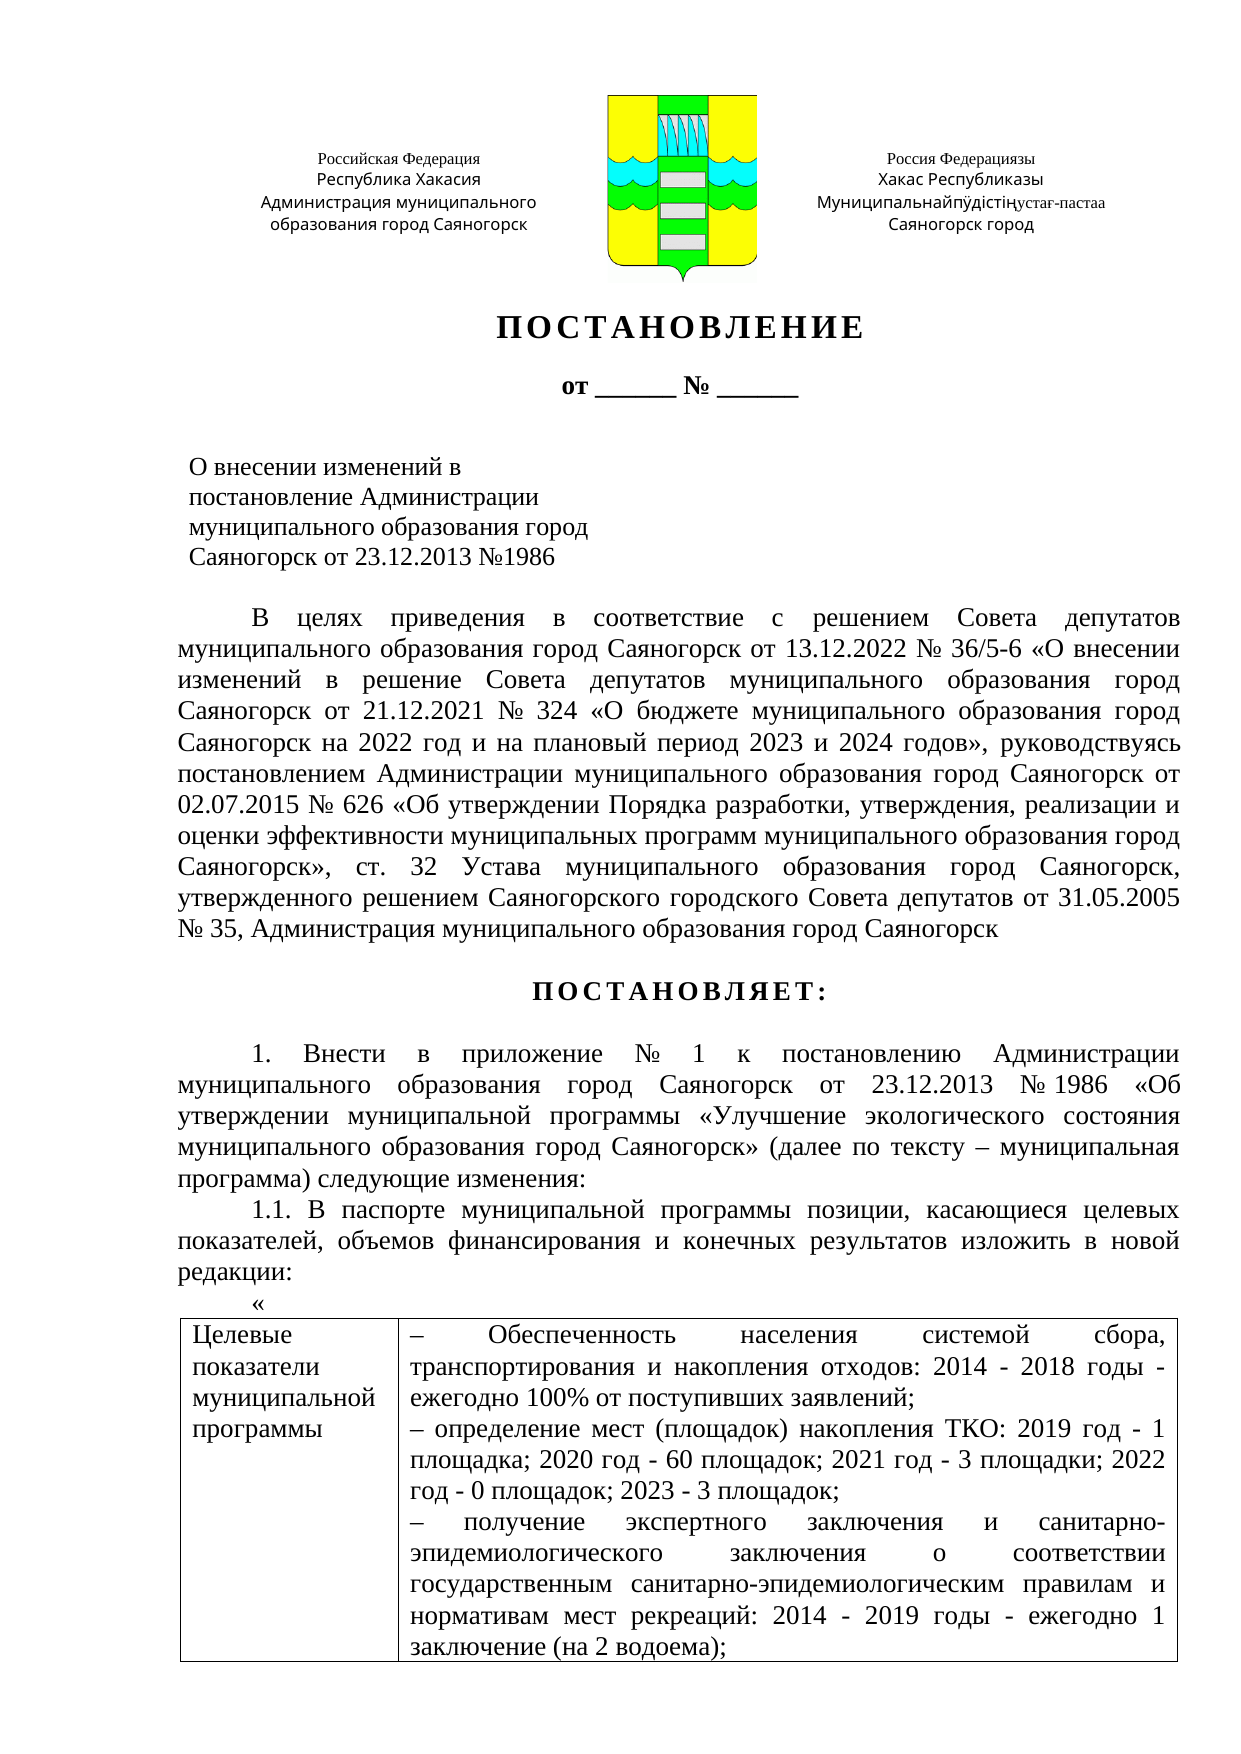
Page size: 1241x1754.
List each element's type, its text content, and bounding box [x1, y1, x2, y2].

table_header О внесении изменений в постановление Администрации муниципального образования город Саяногорск от 23.12.2013 №1986 [177, 451, 631, 571]
text В целях приведения в соответствие с решением Совета депутатов муниципального образования город Саяногорск от 13.12.2022 № 36/5-6 «О внесении изменений в решение Совета депутатов муниципального образования город Саяногорск от 21.12.2021 № 324 «О бюджете муниципального образования город Саяногорск на 2022 год и на плановый период 2023 и 2024 годов», руководствуясь постановлением Администрации муниципального образования город Саяногорск от 02.07.2015 № 626 «Об утверждении Порядка разработки, утверждения, реализации и оценки эффективности муниципальных программ муниципального образования город Саяногорск», ст. 32 Устава муниципального образования город Саяногорск, утвержденного решением Саяногорского городского Совета депутатов от 31.05.2005 № 35, Администрация муниципального образования город Саяногорск [177, 601, 1181, 944]
text ПОСТАНОВЛЯЕТ: [177, 975, 1181, 1006]
text « [177, 1286, 1181, 1317]
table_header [181, 1319, 398, 1661]
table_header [399, 1319, 1177, 1661]
text 1.1. В паспорте муниципальной программы позиции, касающиеся целевых показателей, объемов финансирования и конечных результатов изложить в новой редакции: [177, 1193, 1181, 1286]
text 1. Внести в приложение № 1 к постановлению Администрации муниципального образования город Саяногорск от 23.12.2013 № 1986 «Об утверждении муниципальной программы «Улучшение экологического состояния муниципального образования город Саяногорск» (далее по тексту – муниципальная программа) следующие изменения: [177, 1037, 1181, 1193]
